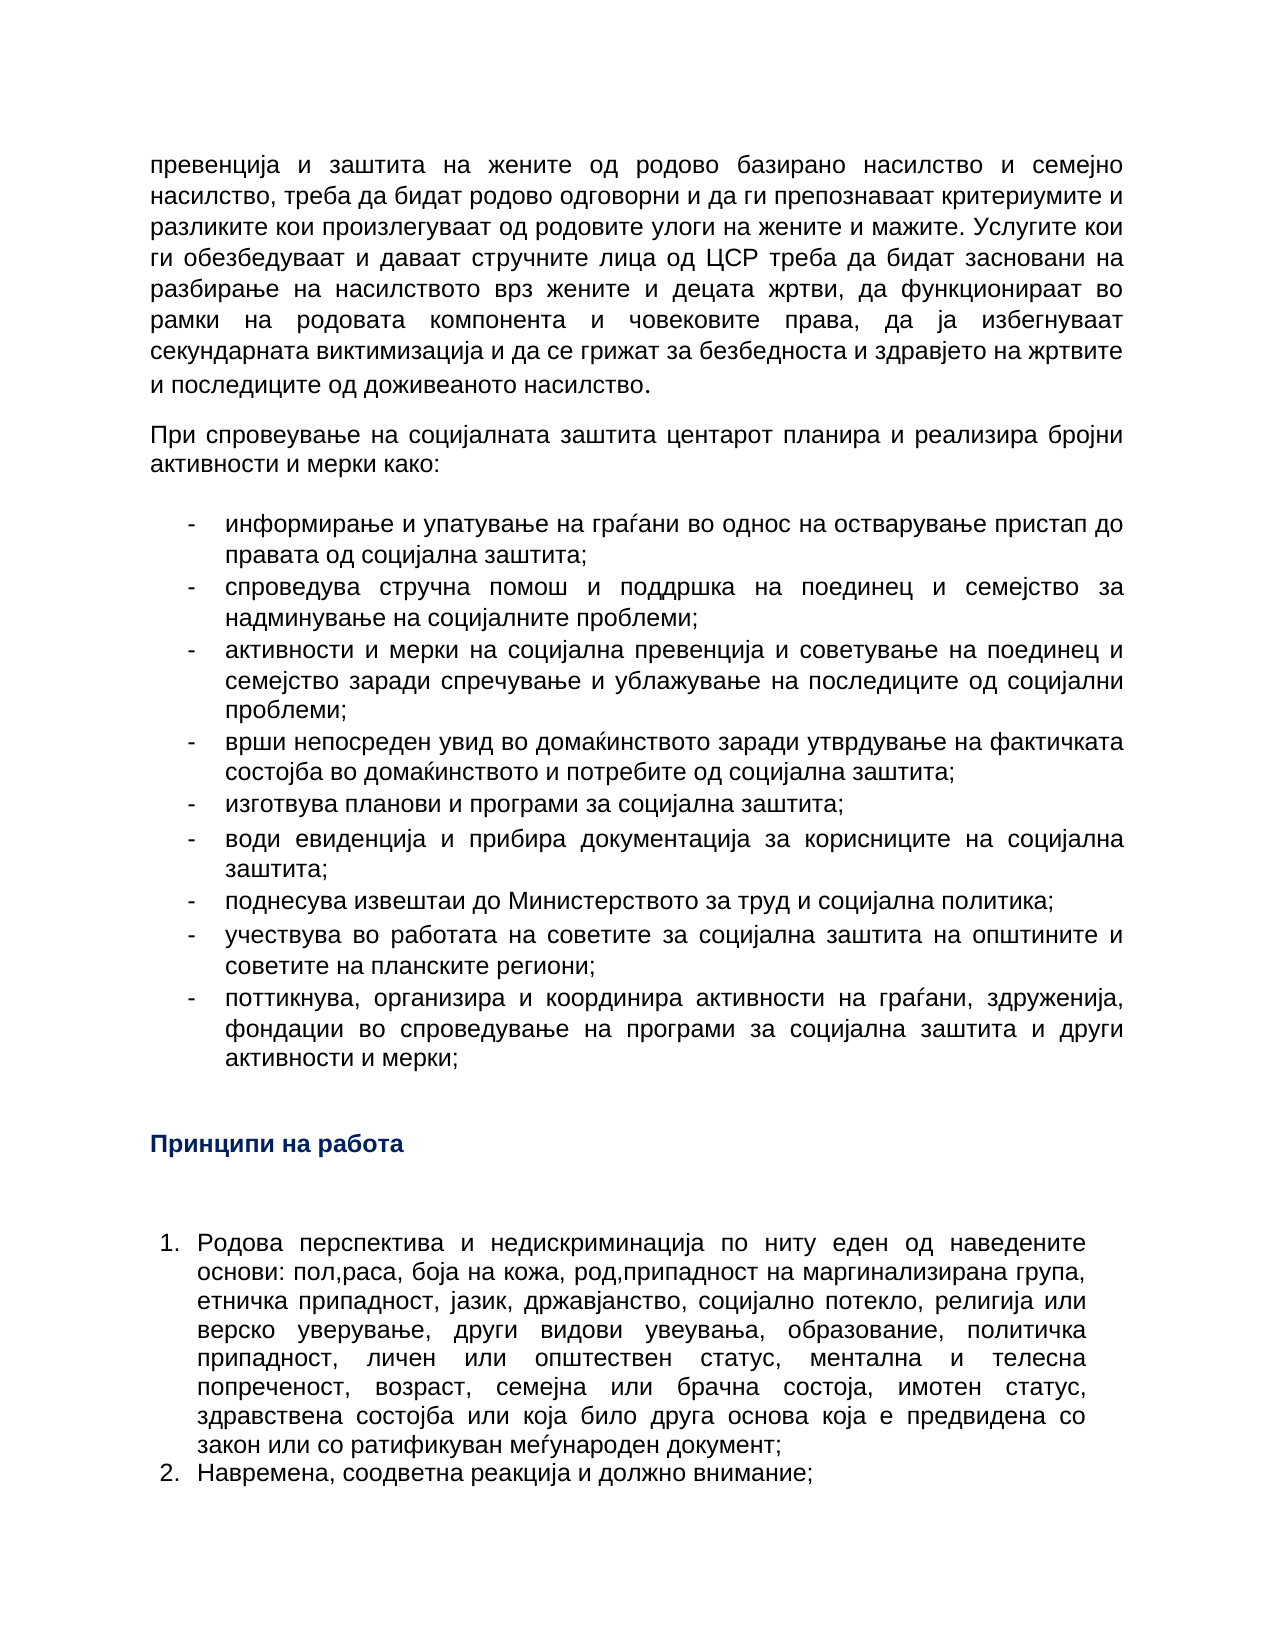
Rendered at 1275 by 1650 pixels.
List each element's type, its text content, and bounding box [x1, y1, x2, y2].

list врши непосреден увид во домаќинството заради утврдување на фактичката состојба во домаќинството и потребите од социјална заштита; [187, 723, 1125, 786]
list Родова перспектива и недискриминација по ниту еден од наведените основи: пол,раса, боја на кожа, род,припадност на маргинализирана група, етничка припадност, јазик, државјанство, социјално потекло, религија или верско уверување, други видови увеувања, образование, политичка припадност, личен или општествен статус, ментална и телесна попреченост, возраст, семејна или брачна состоја, имотен статус, здравствена состојба или која било друга основа која е предвидена со закон или со ратификуван меѓународен документ; [159, 1228, 1087, 1458]
list Навремена, соодветна реакција и должно внимание; [159, 1458, 1087, 1487]
text Принципи на работа [150, 1129, 1048, 1158]
list изготвува планови и програми за социјална заштита; [187, 786, 1125, 820]
list спроведува стручна помош и поддршка на поединец и семејство за надминување на социјалните проблеми; [187, 569, 1125, 632]
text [150, 150, 1125, 401]
list информирање и упатување на граѓани во однос на остварување пристап до правата од социјална заштита; [187, 506, 1125, 569]
list учествува во работата на советите за социјална заштита на општините и советите на планските региони; [187, 917, 1125, 980]
text При спровеување на социјалната заштита центарот планира и реализира бројни активности и мерки како: [150, 420, 1125, 477]
list води евиденција и прибира документација за корисниците на социјална заштита; [187, 820, 1125, 883]
list поднесува извештаи до Министерството за труд и социјална политика; [187, 883, 1125, 917]
list активности и мерки на социјална превенција и советување на поединец и семејство заради спречување и ублажување на последиците од социјални проблеми; [187, 632, 1125, 723]
list поттикнува, организира и координира активности на граѓани, здруженија, фондации во спроведување на програми за социјална заштита и други активности и мерки; [187, 980, 1125, 1071]
